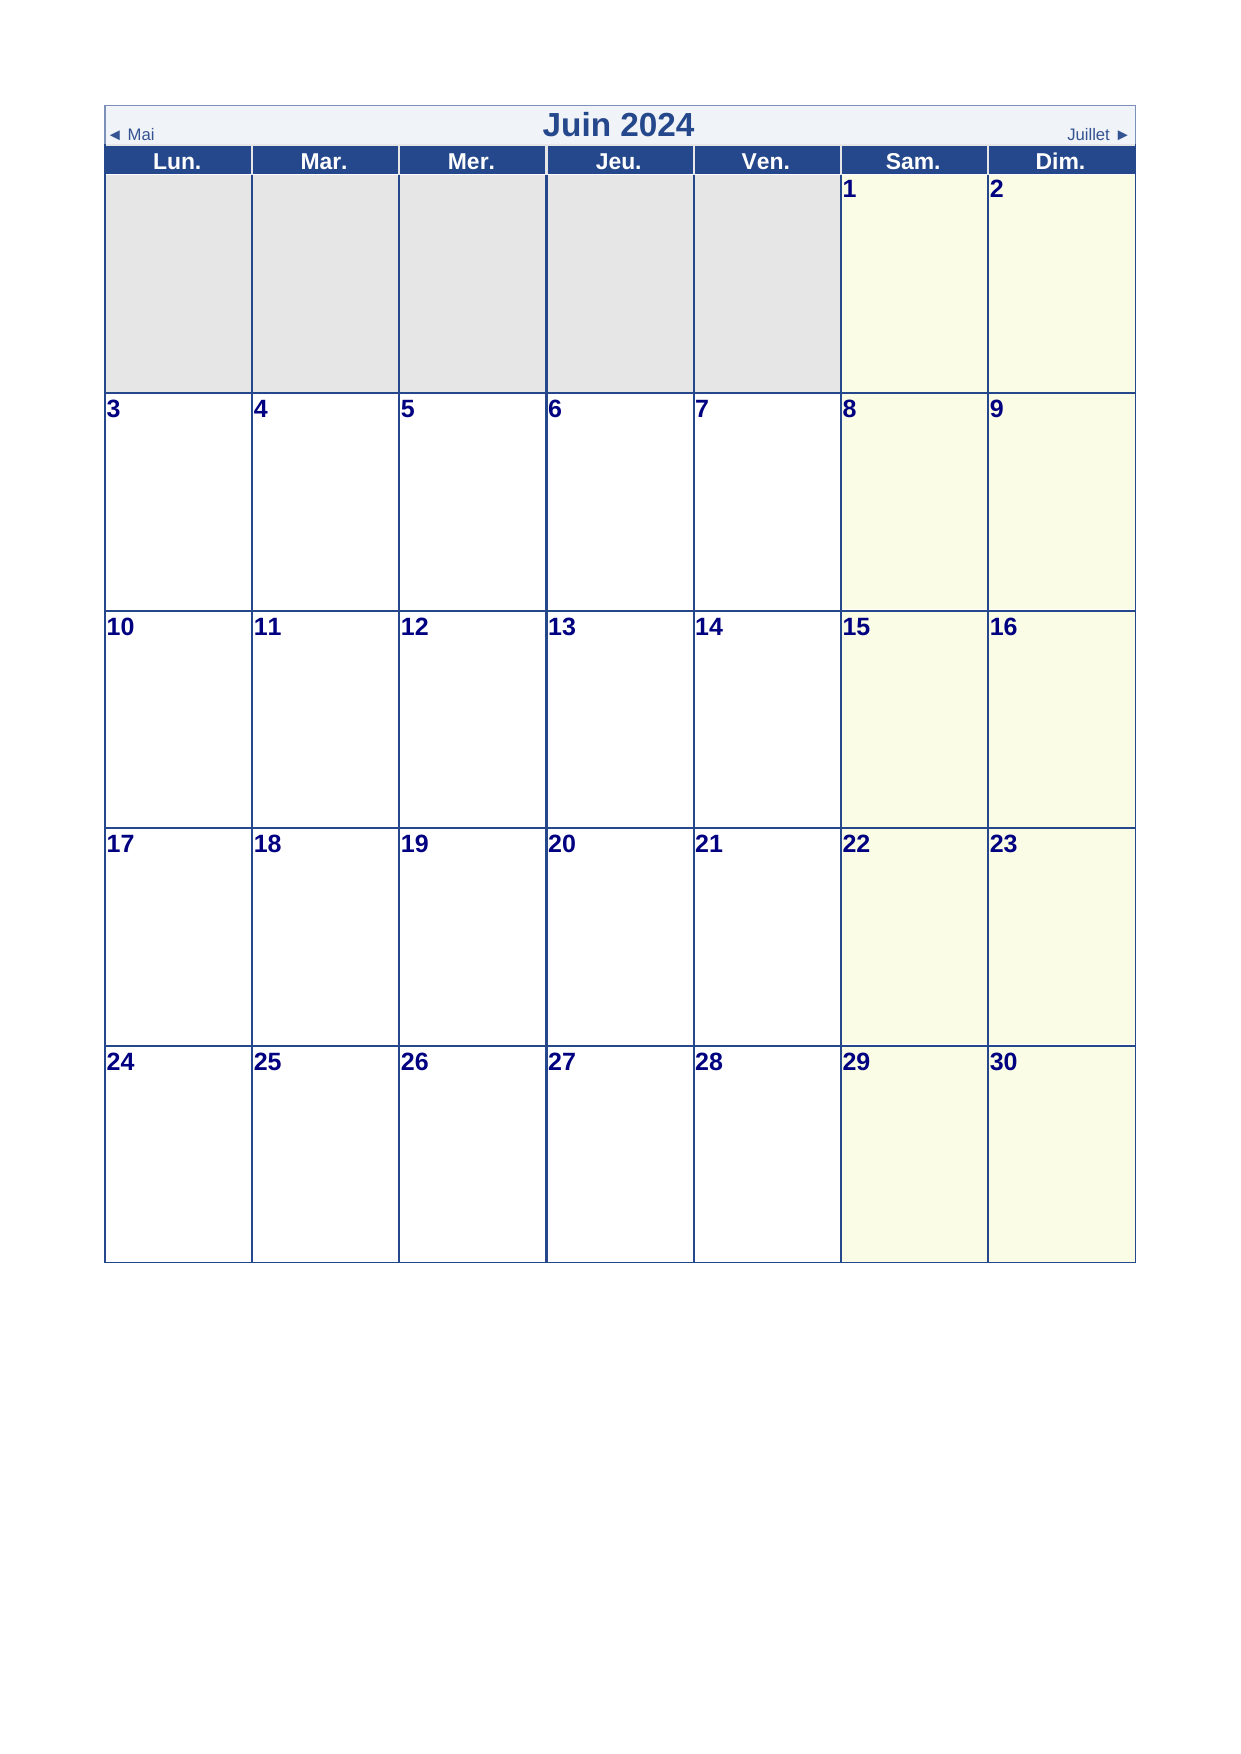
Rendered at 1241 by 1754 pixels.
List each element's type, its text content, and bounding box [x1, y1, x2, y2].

table_cell Ven. [695, 146, 840, 174]
table_cell 21 [695, 829, 840, 1044]
table_cell Mar. [253, 146, 398, 174]
table_cell 20 [548, 829, 693, 1044]
table_cell 5 [400, 394, 545, 609]
table_cell Mer. [400, 146, 545, 174]
table_cell 16 [989, 612, 1135, 827]
table_cell 15 [842, 612, 987, 827]
table_cell 23 [989, 829, 1135, 1044]
table_cell 13 [548, 612, 693, 827]
table_cell 19 [400, 829, 545, 1044]
table_cell 9 [989, 394, 1135, 609]
table_cell 11 [253, 612, 398, 827]
table_cell 3 [106, 394, 251, 609]
table_header ◄ Mai [106, 106, 252, 144]
table_cell 4 [253, 394, 398, 609]
table_cell 6 [548, 394, 693, 609]
table_cell Dim. [989, 146, 1135, 174]
table_cell 17 [106, 829, 251, 1044]
table_cell 2 [989, 175, 1135, 392]
table_cell [548, 175, 693, 392]
table_cell 25 [253, 1047, 398, 1262]
table_cell 18 [253, 829, 398, 1044]
table_cell [253, 175, 398, 392]
table_cell 27 [548, 1047, 693, 1262]
table_cell [106, 175, 251, 392]
table_cell Lun. [106, 146, 251, 174]
table_cell 26 [400, 1047, 545, 1262]
table_cell 14 [695, 612, 840, 827]
table_cell Sam. [842, 146, 987, 174]
table_cell 29 [842, 1047, 987, 1262]
table_cell 12 [400, 612, 545, 827]
table_cell 28 [695, 1047, 840, 1262]
table_cell 7 [695, 394, 840, 609]
table_cell 10 [106, 612, 251, 827]
table_cell [695, 175, 840, 392]
table_cell 22 [842, 829, 987, 1044]
table_cell Jeu. [548, 146, 693, 174]
table_header Juillet ► [988, 106, 1135, 144]
table_cell 8 [842, 394, 987, 609]
table_cell [400, 175, 545, 392]
table_header Juin 2024 [252, 106, 988, 144]
table_cell 24 [106, 1047, 251, 1262]
table_cell 30 [989, 1047, 1135, 1262]
table_cell 1 [842, 175, 987, 392]
